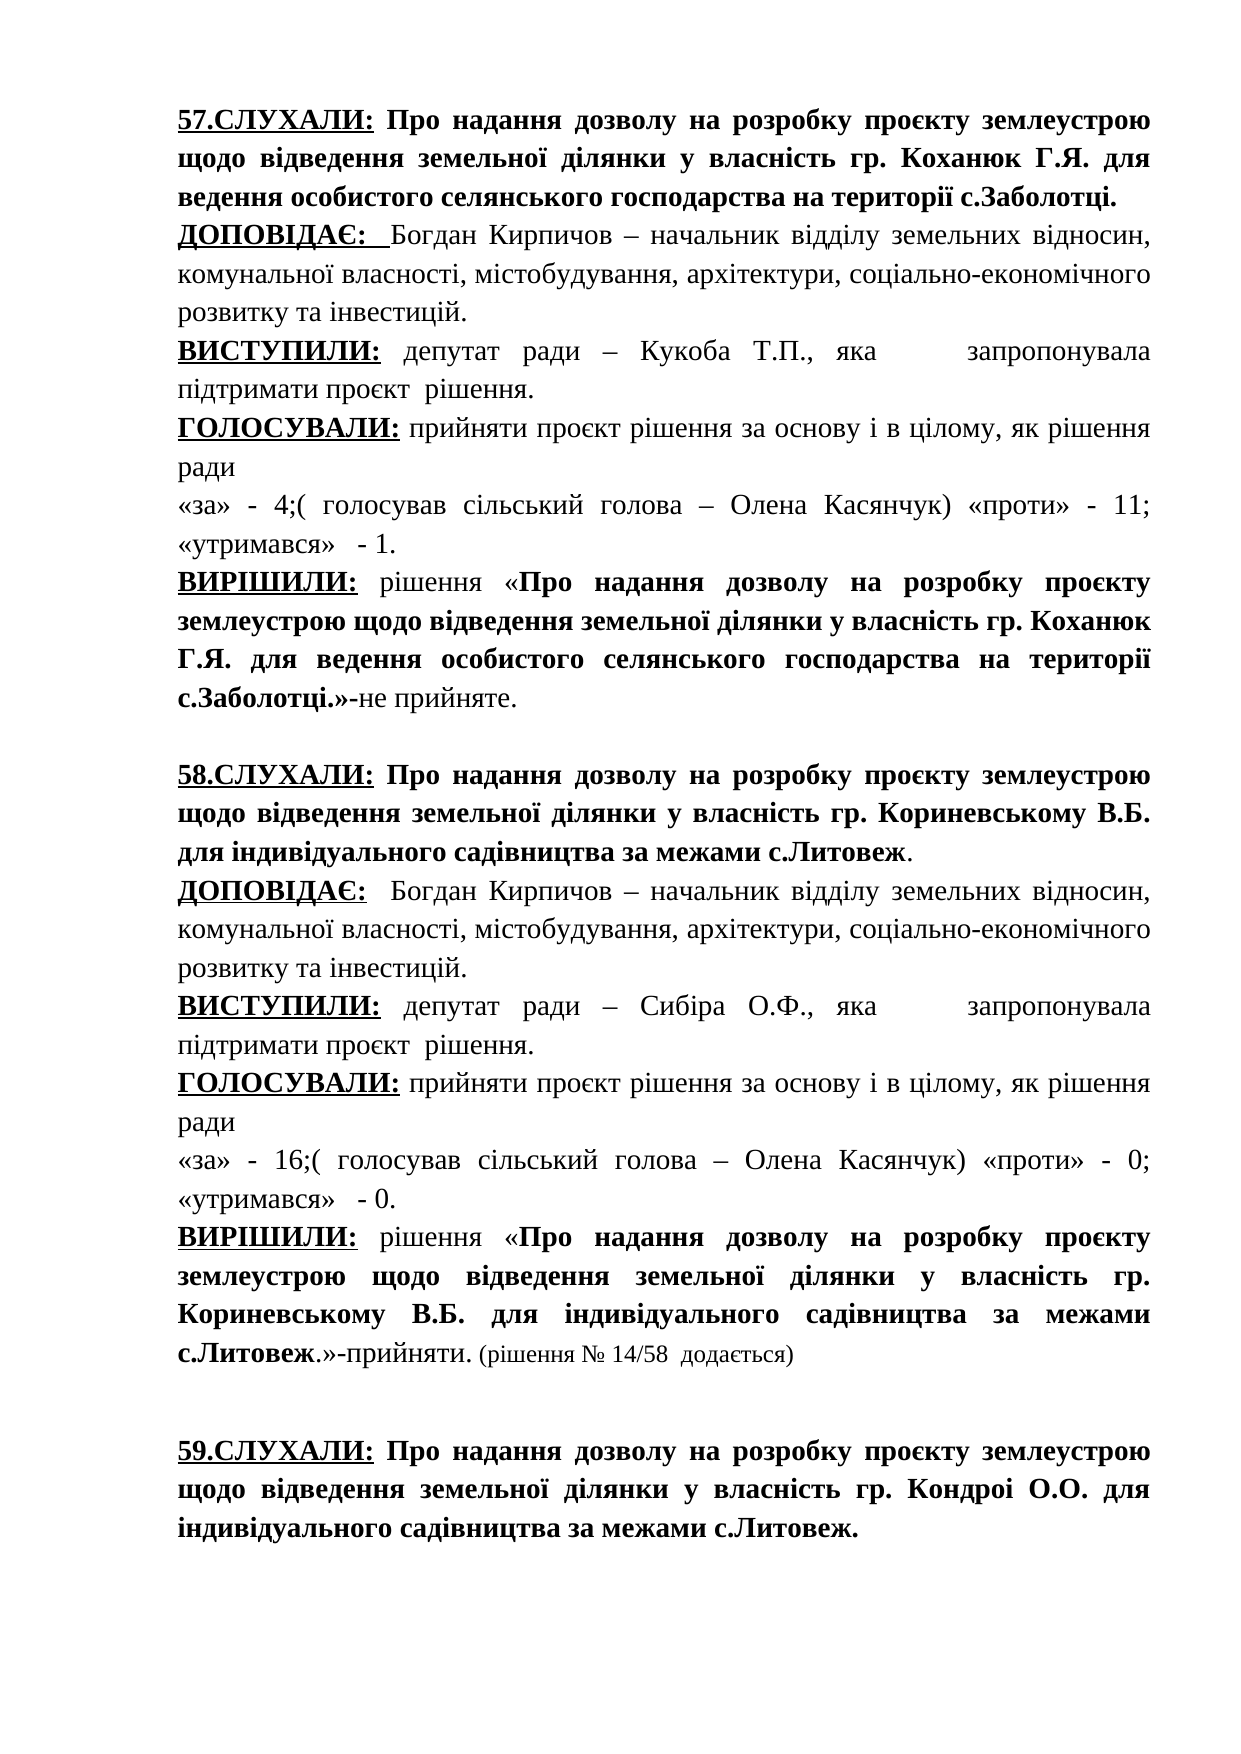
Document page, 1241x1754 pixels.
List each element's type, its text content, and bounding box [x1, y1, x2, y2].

text ДОПОВІДАЄ: Богдан Кирпичов – начальник відділу земельних відносин, комунальної власності, містобудування, архітектури, соціально-економічного розвитку та інвестицій. [177, 217, 1152, 328]
text ДОПОВІДАЄ: Богдан Кирпичов – начальник відділу земельних відносин, комунальної власності, містобудування, архітектури, соціально-економічного розвитку та інвестицій. [177, 873, 1152, 983]
text ВИСТУПИЛИ: депутат ради – Кукоба Т.П., яка запропонувала підтримати проєкт рішення. [177, 333, 1152, 405]
text 59.СЛУХАЛИ: Про надання дозволу на розробку проєкту землеустрою щодо відведення земельної ділянки у власність гр. Кондроі О.О. для індивідуального садівництва за межами с.Литовеж. [177, 1433, 1152, 1544]
text «за» - 16;( голосував сільський голова – Олена Касянчук) «проти» - 0; «утримався» - 0. [177, 1142, 1152, 1214]
text ВИРІШИЛИ: рішення «Про надання дозволу на розробку проєкту землеустрою щодо відведення земельної ділянки у власність гр. Коханюк Г.Я. для ведення особистого селянського господарства на території с.Заболотці.»-не прийняте. [177, 564, 1152, 713]
text 57.СЛУХАЛИ: Про надання дозволу на розробку проєкту землеустрою щодо відведення земельної ділянки у власність гр. Коханюк Г.Я. для ведення особистого селянського господарства на території с.Заболотці. [177, 102, 1152, 212]
text ГОЛОСУВАЛИ: прийняти проєкт рішення за основу і в цілому, як рішення ради [177, 410, 1152, 482]
text «за» - 4;( голосував сільський голова – Олена Касянчук) «проти» - 11; «утримався» - 1. [177, 487, 1152, 559]
text ВИСТУПИЛИ: депутат ради – Сибіра О.Ф., яка запропонувала підтримати проєкт рішення. [177, 988, 1152, 1060]
text ГОЛОСУВАЛИ: прийняти проєкт рішення за основу і в цілому, як рішення ради [177, 1065, 1152, 1137]
text 58.СЛУХАЛИ: Про надання дозволу на розробку проєкту землеустрою щодо відведення земельної ділянки у власність гр. Кориневському В.Б. для індивідуального садівництва за межами с.Литовеж. [177, 757, 1152, 868]
text ВИРІШИЛИ: рішення «Про надання дозволу на розробку проєкту землеустрою щодо відведення земельної ділянки у власність гр. Кориневському В.Б. для індивідуального садівництва за межами с.Литовеж.»-прийняти. (рішення № 14/58 додається) [177, 1219, 1152, 1369]
